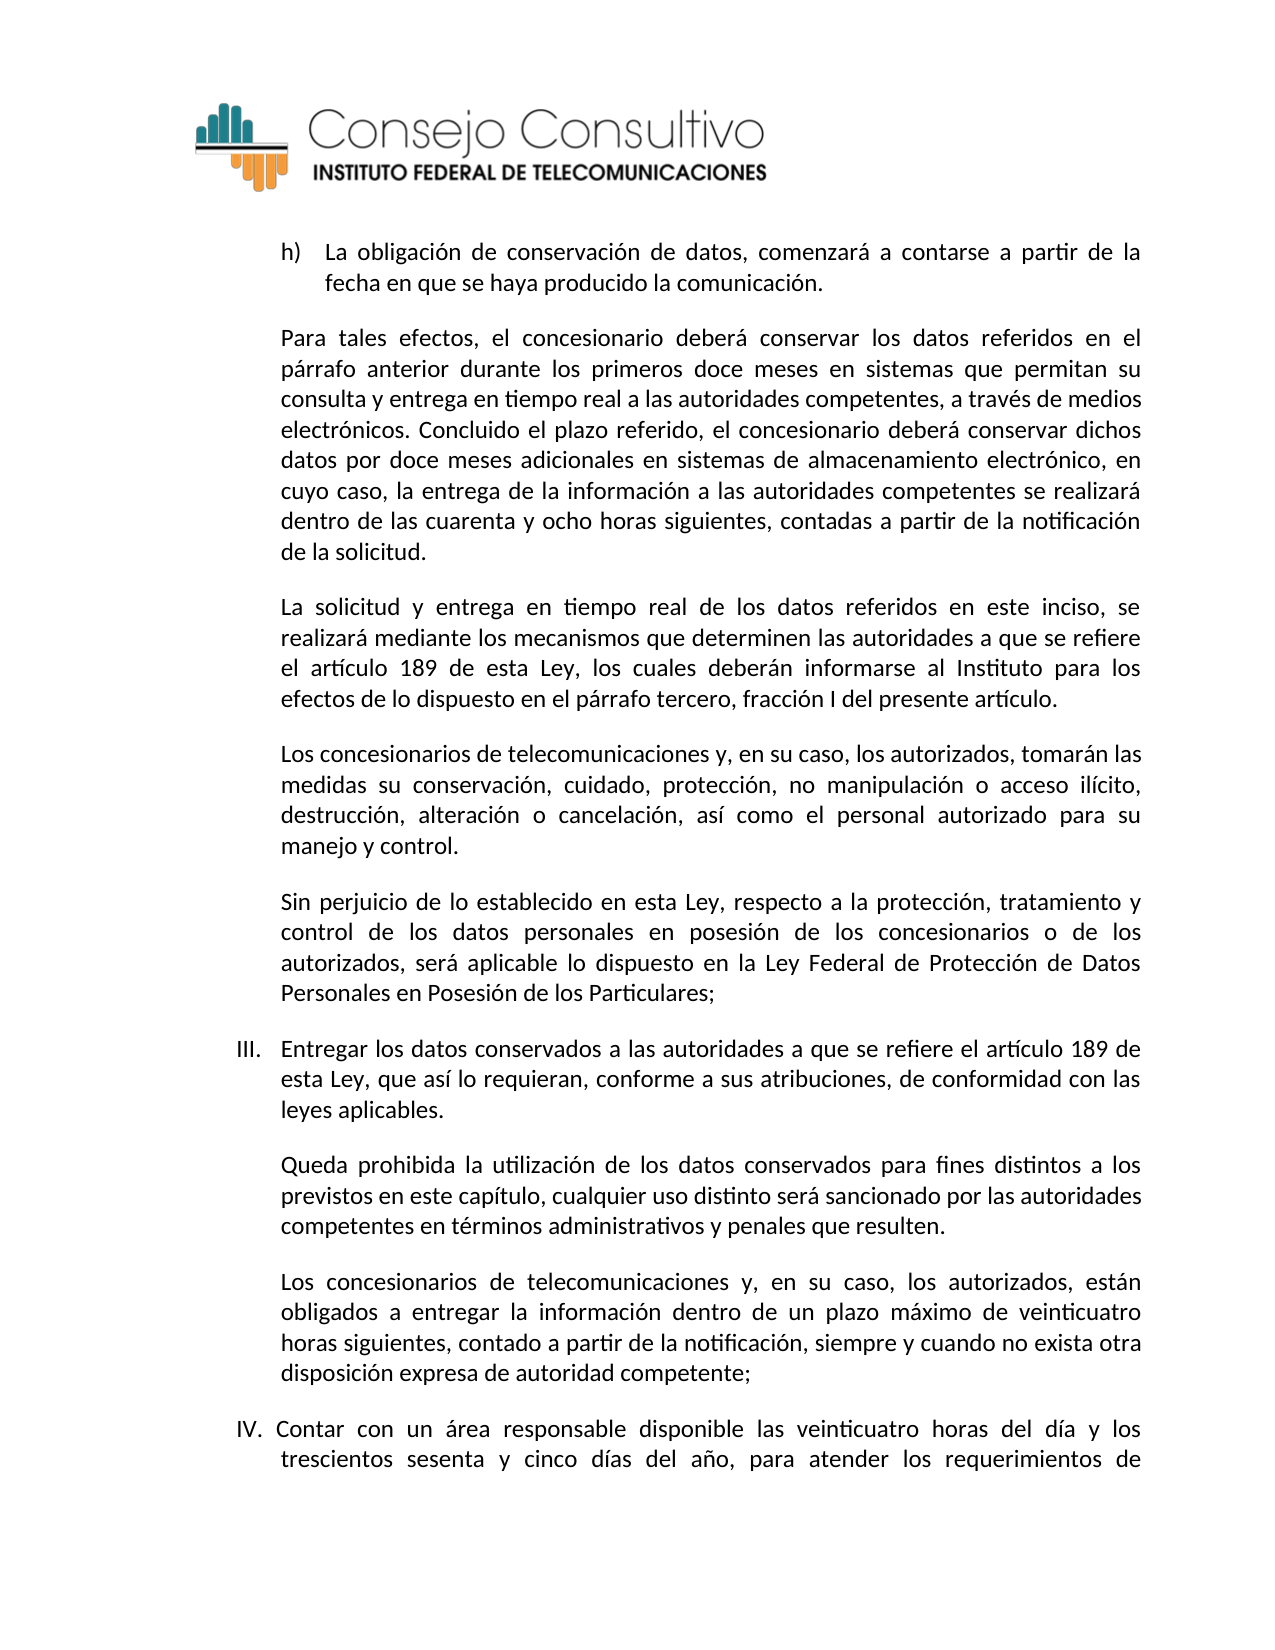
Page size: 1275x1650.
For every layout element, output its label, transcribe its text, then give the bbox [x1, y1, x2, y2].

picture [177, 73, 798, 231]
text h) La obligación de conservación de datos, comenzará a contarse a partir de la fecha en que se haya producido la comunicación. [281, 236, 1143, 297]
text Queda prohibida la utilización de los datos conservados para fines distintos a los previstos en este capítulo, cualquier uso distinto será sancionado por las autoridades competentes en términos administrativos y penales que resulten. [236, 1149, 1143, 1241]
text La solicitud y entrega en tiempo real de los datos referidos en este inciso, se realizará mediante los mecanismos que determinen las autoridades a que se refiere el artículo 189 de esta Ley, los cuales deberán informarse al Instituto para los efectos de lo dispuesto en el párrafo tercero, fracción I del presente artículo. [281, 591, 1143, 713]
text Los concesionarios de telecomunicaciones y, en su caso, los autorizados, están obligados a entregar la información dentro de un plazo máximo de veinticuatro horas siguientes, contado a partir de la notificación, siempre y cuando no exista otra disposición expresa de autoridad competente; [236, 1266, 1143, 1388]
text Para tales efectos, el concesionario deberá conservar los datos referidos en el párrafo anterior durante los primeros doce meses en sistemas que permitan su consulta y entrega en tiempo real a las autoridades competentes, a través de medios electrónicos. Concluido el plazo referido, el concesionario deberá conservar dichos datos por doce meses adicionales en sistemas de almacenamiento electrónico, en cuyo caso, la entrega de la información a las autoridades competentes se realizará dentro de las cuarenta y ocho horas siguientes, contadas a partir de la notificación de la solicitud. [281, 322, 1143, 566]
text Los concesionarios de telecomunicaciones y, en su caso, los autorizados, tomarán las medidas su conservación, cuidado, protección, no manipulación o acceso ilícito, destrucción, alteración o cancelación, así como el personal autorizado para su manejo y control. [281, 738, 1143, 861]
text Sin perjuicio de lo establecido en esta Ley, respecto a la protección, tratamiento y control de los datos personales en posesión de los concesionarios o de los autorizados, será aplicable lo dispuesto en la Ley Federal de Protección de Datos Personales en Posesión de los Particulares; [281, 886, 1143, 1008]
text III. Entregar los datos conservados a las autoridades a que se refiere el artículo 189 de esta Ley, que así lo requieran, conforme a sus atribuciones, de conformidad con las leyes aplicables. [236, 1033, 1143, 1124]
